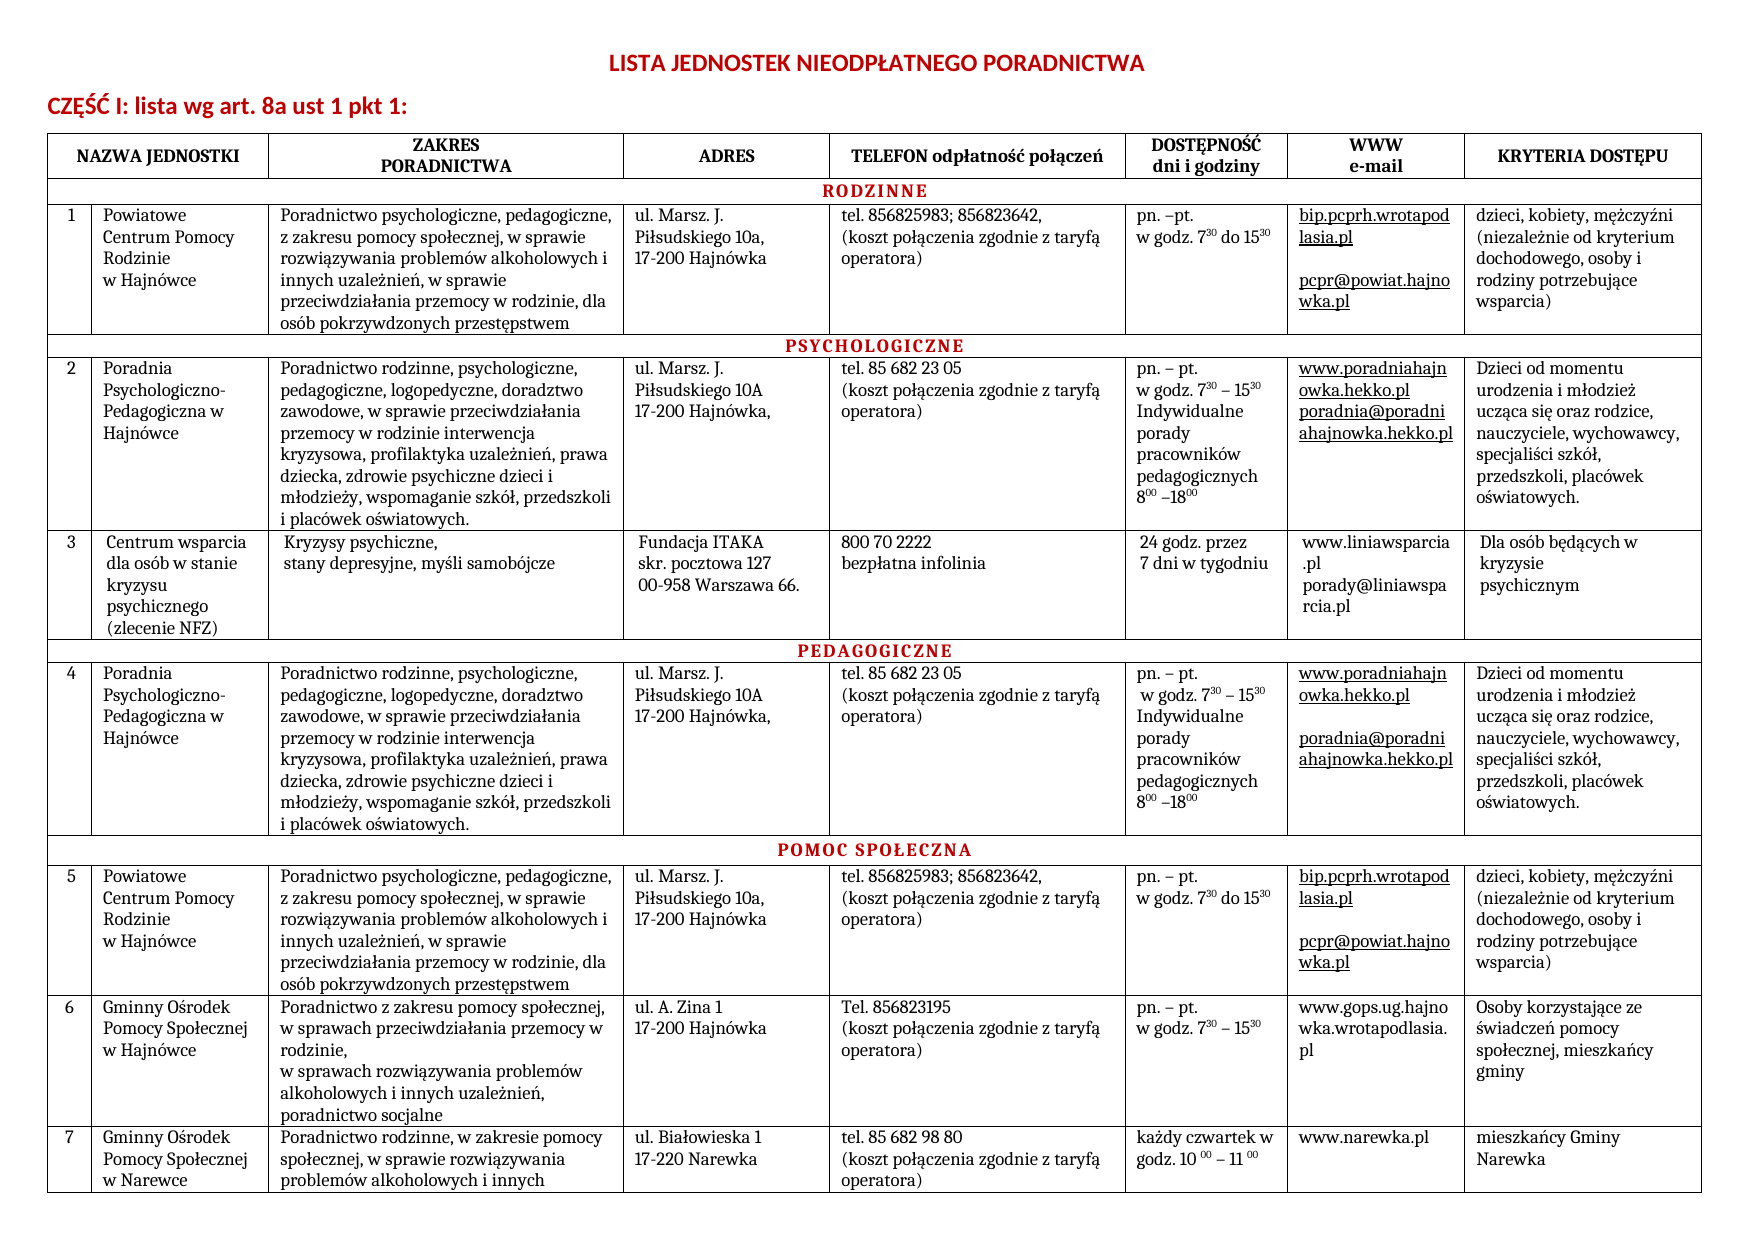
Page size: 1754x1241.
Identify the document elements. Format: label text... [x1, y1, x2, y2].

table_header NAZWA JEDNOSTKI [48, 134, 268, 177]
table_cell Poradnictwo z zakresu pomocy społecznej, w sprawach przeciwdziałania przemocy w rodzinie, w sprawach rozwiązywania problemów alkoholowych i innych uzależnień, poradnictwo socjalne [269, 996, 623, 1126]
table_cell 2 [48, 358, 91, 530]
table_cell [624, 1127, 829, 1192]
table_cell Poradnictwo psychologiczne, pedagogiczne, z zakresu pomocy społecznej, w sprawie rozwiązywania problemów alkoholowych i innych uzależnień, w sprawie przeciwdziałania przemocy w rodzinie, dla osób pokrzywdzonych przestępstwem [269, 866, 623, 995]
table_cell pn. – pt. w godz. 730 do 1530 [1126, 866, 1287, 995]
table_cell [92, 1127, 268, 1192]
table_header KRYTERIA DOSTĘPU [1465, 134, 1701, 177]
table_cell Dla osób będących w kryzysie psychicznym [1465, 531, 1701, 639]
table_header TELEFON odpłatność połączeń [830, 134, 1125, 177]
table_header WWW e-mail [1288, 134, 1464, 177]
table_cell bip.pcprh.wrotapodlasia.pl pcpr@powiat.hajnowka.pl [1288, 866, 1464, 995]
table_cell tel. 85 682 23 05 (koszt połączenia zgodnie z taryfą operatora) [830, 663, 1125, 835]
table_header DOSTĘPNOŚĆ dni i godziny [1126, 134, 1287, 177]
table_cell 5 [48, 866, 91, 995]
table_cell www.gops.ug.hajnowka.wrotapodlasia.pl [1288, 996, 1464, 1126]
table_cell dzieci, kobiety, mężczyźni (niezależnie od kryterium dochodowego, osoby i rodziny potrzebujące wsparcia) [1465, 205, 1701, 334]
table_cell 4 [48, 663, 91, 835]
table_cell bip.pcprh.wrotapodlasia.pl pcpr@powiat.hajnowka.pl [1288, 205, 1464, 334]
table_cell 800 70 2222 bezpłatna infolinia [830, 531, 1125, 639]
table_cell RODZINNE [48, 179, 1701, 204]
table_cell www.poradniahajnowka.hekko.pl poradnia@poradniahajnowka.hekko.pl [1288, 358, 1464, 530]
table_cell Centrum wsparcia dla osób w stanie kryzysu psychicznego (zlecenie NFZ) [92, 531, 268, 639]
text CZĘŚĆ I: lista wg art. 8a ust 1 pkt 1: [47, 90, 1707, 121]
table_cell Poradnia Psychologiczno-Pedagogiczna w Hajnówce [92, 358, 268, 530]
table_cell Fundacja ITAKA skr. pocztowa 127 00-958 Warszawa 66. [624, 531, 829, 639]
text LISTA JEDNOSTEK NIEODPŁATNEGO PORADNICTWA [47, 47, 1707, 78]
table_header ZAKRES PORADNICTWA [269, 134, 623, 177]
table_cell PEDAGOGICZNE [48, 640, 1701, 662]
table_cell POMOC SPOŁECZNA [48, 836, 1701, 865]
table_cell ul. A. Zina 1 17-200 Hajnówka [624, 996, 829, 1126]
table_cell tel. 85 682 23 05 (koszt połączenia zgodnie z taryfą operatora) [830, 358, 1125, 530]
table_cell pn. – pt. w godz. 730 – 1530 Indywidualne porady pracowników pedagogicznych 800 –1800 [1126, 663, 1287, 835]
table_header ADRES [624, 134, 829, 177]
table_cell Dzieci od momentu urodzenia i młodzież ucząca się oraz rodzice, nauczyciele, wychowawcy, specjaliści szkół, przedszkoli, placówek oświatowych. [1465, 358, 1701, 530]
table_cell Powiatowe Centrum Pomocy Rodzinie w Hajnówce [92, 866, 268, 995]
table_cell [269, 1127, 623, 1192]
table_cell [1465, 1127, 1701, 1192]
table_cell Gminny Ośrodek Pomocy Społecznej w Hajnówce [92, 996, 268, 1126]
table_cell Tel. 856823195 (koszt połączenia zgodnie z taryfą operatora) [830, 996, 1125, 1126]
table_cell Dzieci od momentu urodzenia i młodzież ucząca się oraz rodzice, nauczyciele, wychowawcy, specjaliści szkół, przedszkoli, placówek oświatowych. [1465, 663, 1701, 835]
table_cell www.liniawsparcia.pl porady@liniawsparcia.pl [1288, 531, 1464, 639]
table_cell Poradnictwo rodzinne, psychologiczne, pedagogiczne, logopedyczne, doradztwo zawodowe, w sprawie przeciwdziałania przemocy w rodzinie interwencja kryzysowa, profilaktyka uzależnień, prawa dziecka, zdrowie psychiczne dzieci i młodzieży, wspomaganie szkół, przedszkoli i placówek oświatowych. [269, 358, 623, 530]
table_cell ul. Marsz. J. Piłsudskiego 10A 17-200 Hajnówka, [624, 663, 829, 835]
table_cell ul. Marsz. J. Piłsudskiego 10A 17-200 Hajnówka, [624, 358, 829, 530]
table_cell tel. 856825983; 856823642, (koszt połączenia zgodnie z taryfą operatora) [830, 205, 1125, 334]
table_cell ul. Marsz. J. Piłsudskiego 10a, 17-200 Hajnówka [624, 205, 829, 334]
table_cell Poradnictwo rodzinne, psychologiczne, pedagogiczne, logopedyczne, doradztwo zawodowe, w sprawie przeciwdziałania przemocy w rodzinie interwencja kryzysowa, profilaktyka uzależnień, prawa dziecka, zdrowie psychiczne dzieci i młodzieży, wspomaganie szkół, przedszkoli i placówek oświatowych. [269, 663, 623, 835]
table_cell www.narewka.pl [1288, 1127, 1464, 1192]
table_cell tel. 856825983; 856823642, (koszt połączenia zgodnie z taryfą operatora) [830, 866, 1125, 995]
table_cell pn. – pt. w godz. 730 – 1530 Indywidualne porady pracowników pedagogicznych 800 –1800 [1126, 358, 1287, 530]
table_cell Powiatowe Centrum Pomocy Rodzinie w Hajnówce [92, 205, 268, 334]
table_cell ul. Marsz. J. Piłsudskiego 10a, 17-200 Hajnówka [624, 866, 829, 995]
table_cell dzieci, kobiety, mężczyźni (niezależnie od kryterium dochodowego, osoby i rodziny potrzebujące wsparcia) [1465, 866, 1701, 995]
table_cell Kryzysy psychiczne, stany depresyjne, myśli samobójcze [269, 531, 623, 639]
table_cell www.poradniahajnowka.hekko.pl poradnia@poradniahajnowka.hekko.pl [1288, 663, 1464, 835]
table_cell pn. – pt. w godz. 730 – 1530 [1126, 996, 1287, 1126]
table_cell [830, 1127, 1125, 1192]
table_cell Osoby korzystające ze świadczeń pomocy społecznej, mieszkańcy gminy [1465, 996, 1701, 1126]
table_cell PSYCHOLOGICZNE [48, 335, 1701, 357]
table_cell 3 [48, 531, 91, 639]
table_cell 1 [48, 205, 91, 334]
table_cell 7 [48, 1127, 91, 1192]
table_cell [1126, 1127, 1287, 1192]
table_cell 6 [48, 996, 91, 1126]
table_cell pn. –pt. w godz. 730 do 1530 [1126, 205, 1287, 334]
table_cell 24 godz. przez 7 dni w tygodniu [1126, 531, 1287, 639]
table_cell Poradnictwo psychologiczne, pedagogiczne, z zakresu pomocy społecznej, w sprawie rozwiązywania problemów alkoholowych i innych uzależnień, w sprawie przeciwdziałania przemocy w rodzinie, dla osób pokrzywdzonych przestępstwem [269, 205, 623, 334]
table_cell Poradnia Psychologiczno-Pedagogiczna w Hajnówce [92, 663, 268, 835]
